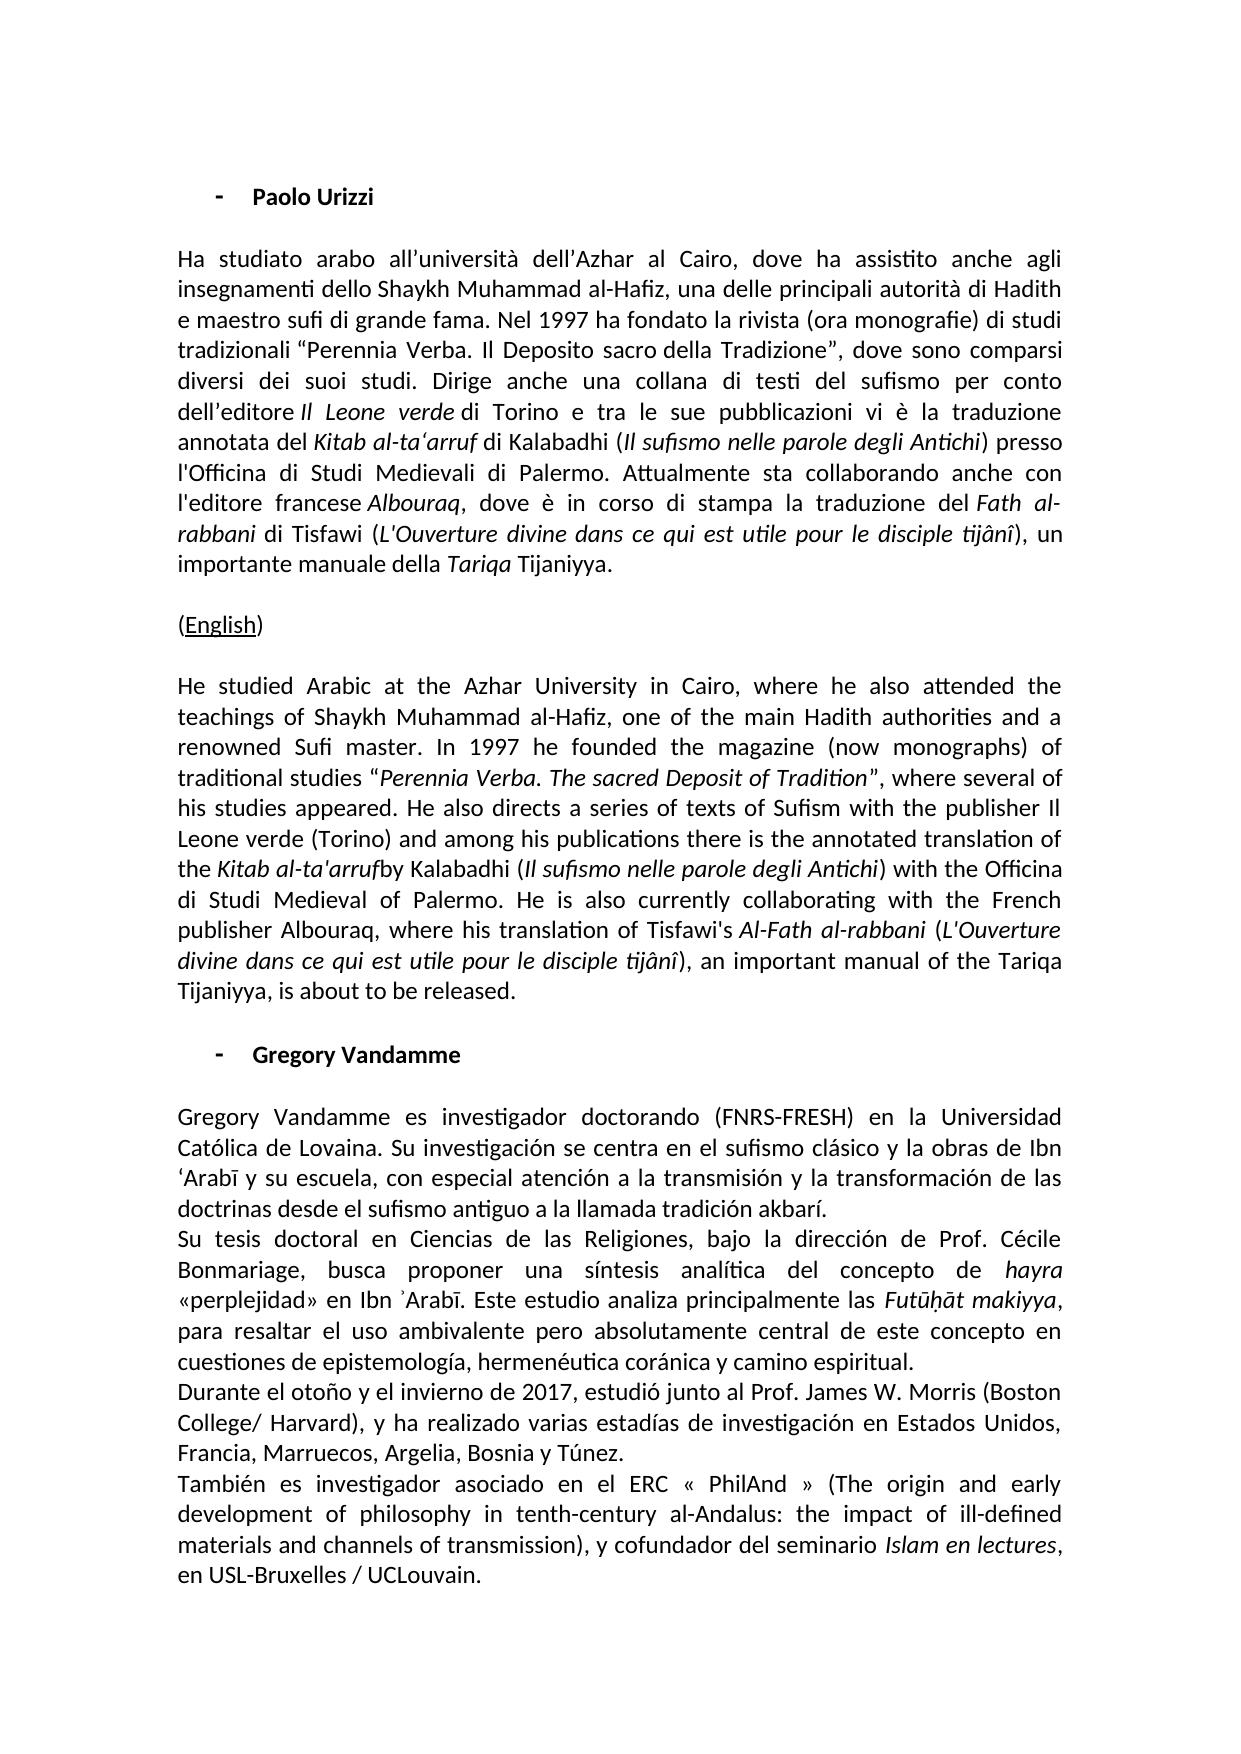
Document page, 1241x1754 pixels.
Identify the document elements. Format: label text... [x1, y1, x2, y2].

text También es investigador asociado en el ERC « PhilAnd » (The origin and early development of philosophy in tenth-century al-Andalus: the impact of ill-defined materials and channels of transmission), y cofundador del seminario Islam en lectures, en USL-Bruxelles / UCLouvain. [177, 1468, 1063, 1590]
text He studied Arabic at the Azhar University in Cairo, where he also attended the teachings of Shaykh Muhammad al-Hafiz, one of the main Hadith authorities and a renowned Sufi master. In 1997 he founded the magazine (now monographs) of traditional studies “Perennia Verba. The sacred Deposit of Tradition”, where several of his studies appeared. He also directs a series of texts of Sufism with the publisher Il Leone verde (Torino) and among his publications there is the annotated translation of the Kitab al-ta'arrufby Kalabadhi (Il sufismo nelle parole degli Antichi) with the Officina di Studi Medieval of Palermo. He is also currently collaborating with the French publisher Albouraq, where his translation of Tisfawi's Al-Fath al-rabbani (L'Ouverture divine dans ce qui est utile pour le disciple tijânî), an important manual of the Tariqa Tijaniyya, is about to be released. [177, 670, 1063, 1006]
text (English) [177, 609, 1063, 640]
text Durante el otoño y el invierno de 2017, estudió junto al Prof. James W. Morris (Boston College/ Harvard), y ha realizado varias estadías de investigación en Estados Unidos, Francia, Marruecos, Argelia, Bosnia y Túnez. [177, 1376, 1063, 1468]
text Gregory Vandamme es investigador doctorando (FNRS-FRESH) en la Universidad Católica de Lovaina. Su investigación se centra en el sufismo clásico y la obras de Ibn ‘Arabī y su escuela, con especial atención a la transmisión y la transformación de las doctrinas desde el sufismo antiguo a la llamada tradición akbarí. [177, 1101, 1063, 1223]
text Ha studiato arabo all’università dell’Azhar al Cairo, dove ha assistito anche agli insegnamenti dello Shaykh Muhammad al-Hafiz, una delle principali autorità di Hadith e maestro sufi di grande fama. Nel 1997 ha fondato la rivista (ora monografie) di studi tradizionali “Perennia Verba. Il Deposito sacro della Tradizione”, dove sono comparsi diversi dei suoi studi. Dirige anche una collana di testi del sufismo per conto dell’editore Il Leone verde di Torino e tra le sue pubblicazioni vi è la traduzione annotata del Kitab al-ta‘arruf di Kalabadhi (Il sufismo nelle parole degli Antichi) presso l'Officina di Studi Medievali di Palermo. Attualmente sta collaborando anche con l'editore francese Albouraq, dove è in corso di stampa la traduzione del Fath al-rabbani di Tisfawi (L'Ouverture divine dans ce qui est utile pour le disciple tijânî), un importante manuale della Tariqa Tijaniyya. [177, 243, 1063, 579]
text Su tesis doctoral en Ciencias de las Religiones, bajo la dirección de Prof. Cécile Bonmariage, busca proponer una síntesis analítica del concepto de hayra «perplejidad» en Ibn ʾArabī. Este estudio analiza principalmente las Futūḥāt makiyya, para resaltar el uso ambivalente pero absolutamente central de este concepto en cuestiones de epistemología, hermenéutica coránica y camino espiritual. [177, 1223, 1063, 1376]
list Paolo Urizzi [215, 178, 1063, 212]
list Gregory Vandamme [215, 1037, 1063, 1071]
